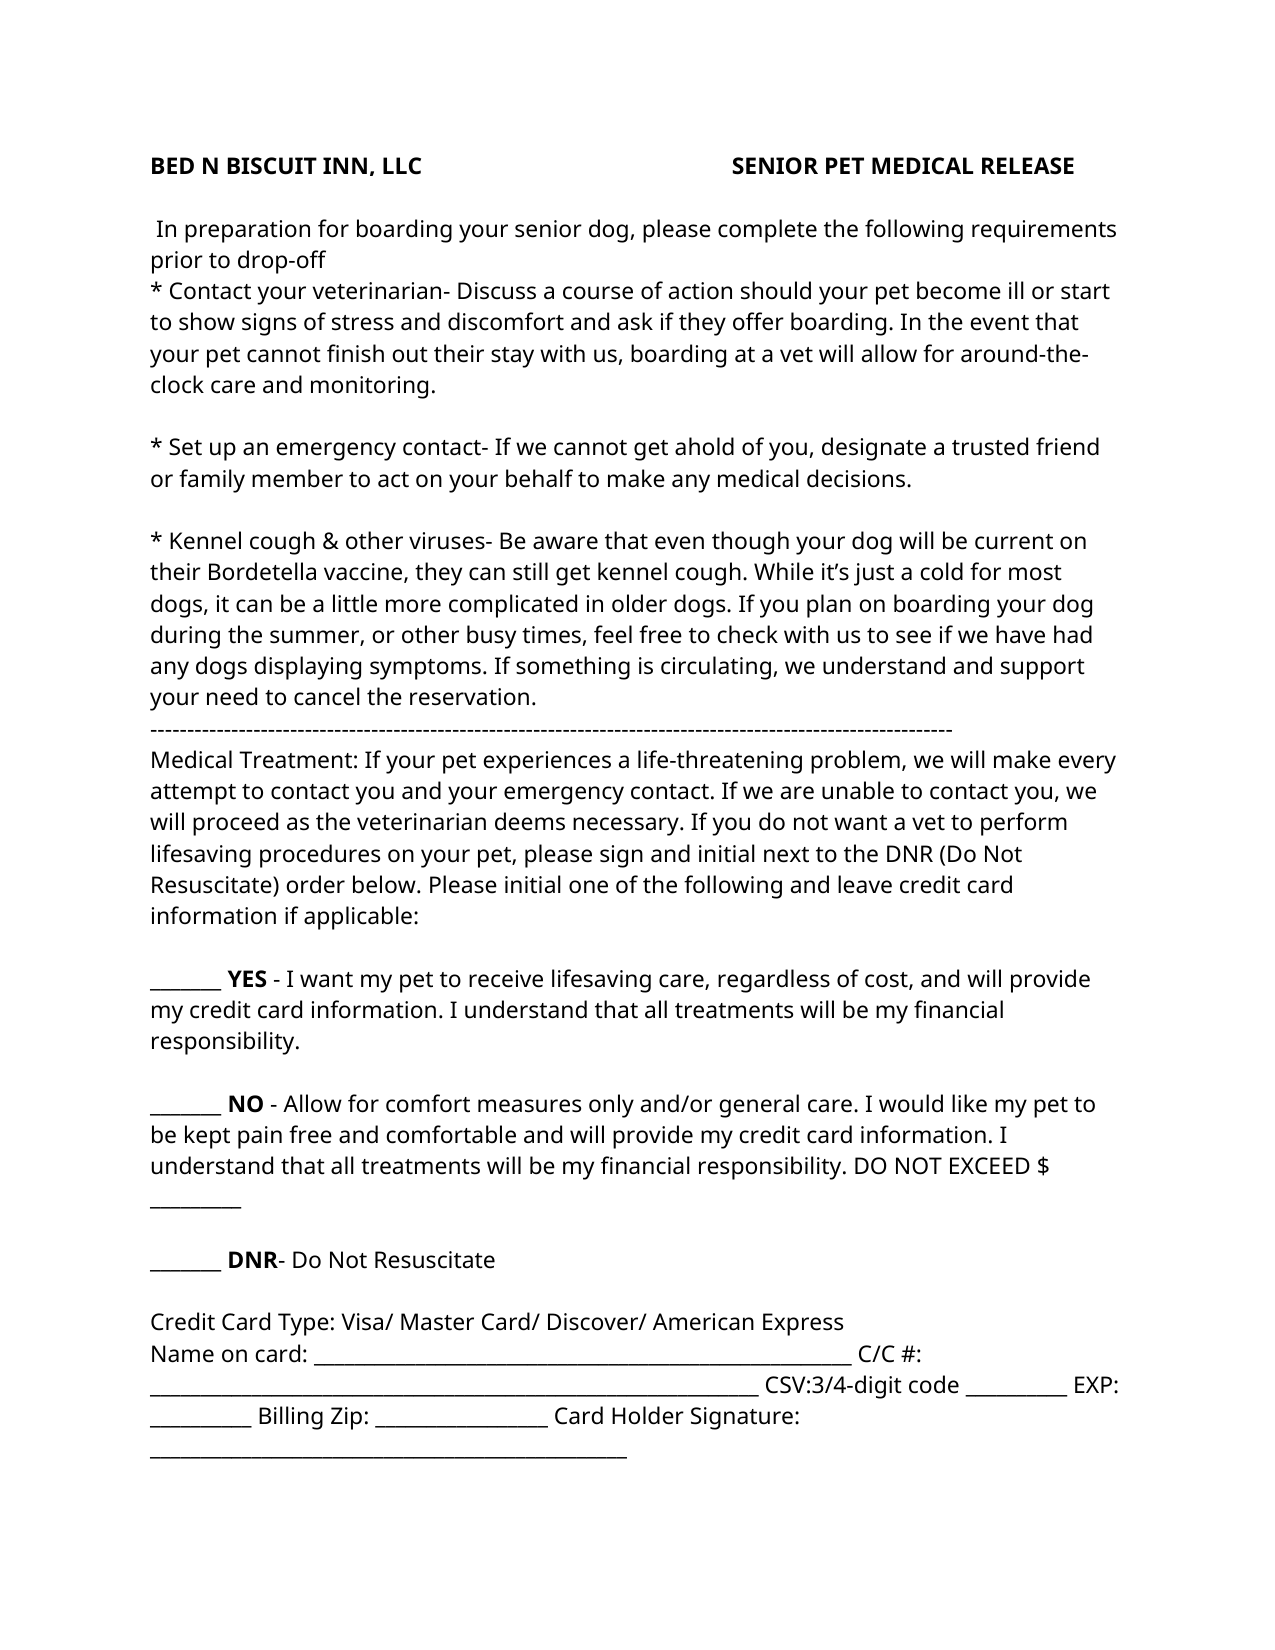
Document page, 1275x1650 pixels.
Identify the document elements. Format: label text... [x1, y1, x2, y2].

text In preparation for boarding your senior dog, please complete the following requirements prior to drop-off [150, 212, 1125, 275]
text ------------------------------------------------------------------------------------------------------------- [150, 712, 1125, 744]
text _______ YES - I want my pet to receive lifesaving care, regardless of cost, and will provide my credit card information. I understand that all treatments will be my financial responsibility. [150, 962, 1125, 1056]
text * Set up an emergency contact- If we cannot get ahold of you, designate a trusted friend or family member to act on your behalf to make any medical decisions. [150, 431, 1125, 494]
text * Kennel cough & other viruses- Be aware that even though your dog will be current on their Bordetella vaccine, they can still get kennel cough. While it’s just a cold for most dogs, it can be a little more complicated in older dogs. If you plan on boarding your dog during the summer, or other busy times, feel free to check with us to see if we have had any dogs displaying symptoms. If something is circulating, we understand and support your need to cancel the reservation. [150, 525, 1125, 712]
text Name on card: _____________________________________________________ C/C #: ____________________________________________________________ CSV:3/4-digit code __________ EXP: __________ Billing Zip: _________________ Card Holder Signature: _______________________________________________ [150, 1337, 1125, 1462]
text Credit Card Type: Visa/ Master Card/ Discover/ American Express [150, 1306, 1125, 1337]
text _______ DNR- Do Not Resuscitate [150, 1244, 1125, 1275]
text * Contact your veterinarian- Discuss a course of action should your pet become ill or start to show signs of stress and discomfort and ask if they offer boarding. In the event that your pet cannot finish out their stay with us, boarding at a vet will allow for around-the-clock care and monitoring. [150, 275, 1125, 400]
text Medical Treatment: If your pet experiences a life-threatening problem, we will make every attempt to contact you and your emergency contact. If we are unable to contact you, we will proceed as the veterinarian deems necessary. If you do not want a vet to perform lifesaving procedures on your pet, please sign and initial next to the DNR (Do Not Resuscitate) order below. Please initial one of the following and leave credit card information if applicable: [150, 744, 1125, 931]
text _______ NO - Allow for comfort measures only and/or general care. I would like my pet to be kept pain free and comfortable and will provide my credit card information. I understand that all treatments will be my financial responsibility. DO NOT EXCEED $ _________ [150, 1087, 1125, 1212]
text BED N BISCUIT INN, LLC SENIOR PET MEDICAL RELEASE [150, 150, 1125, 181]
